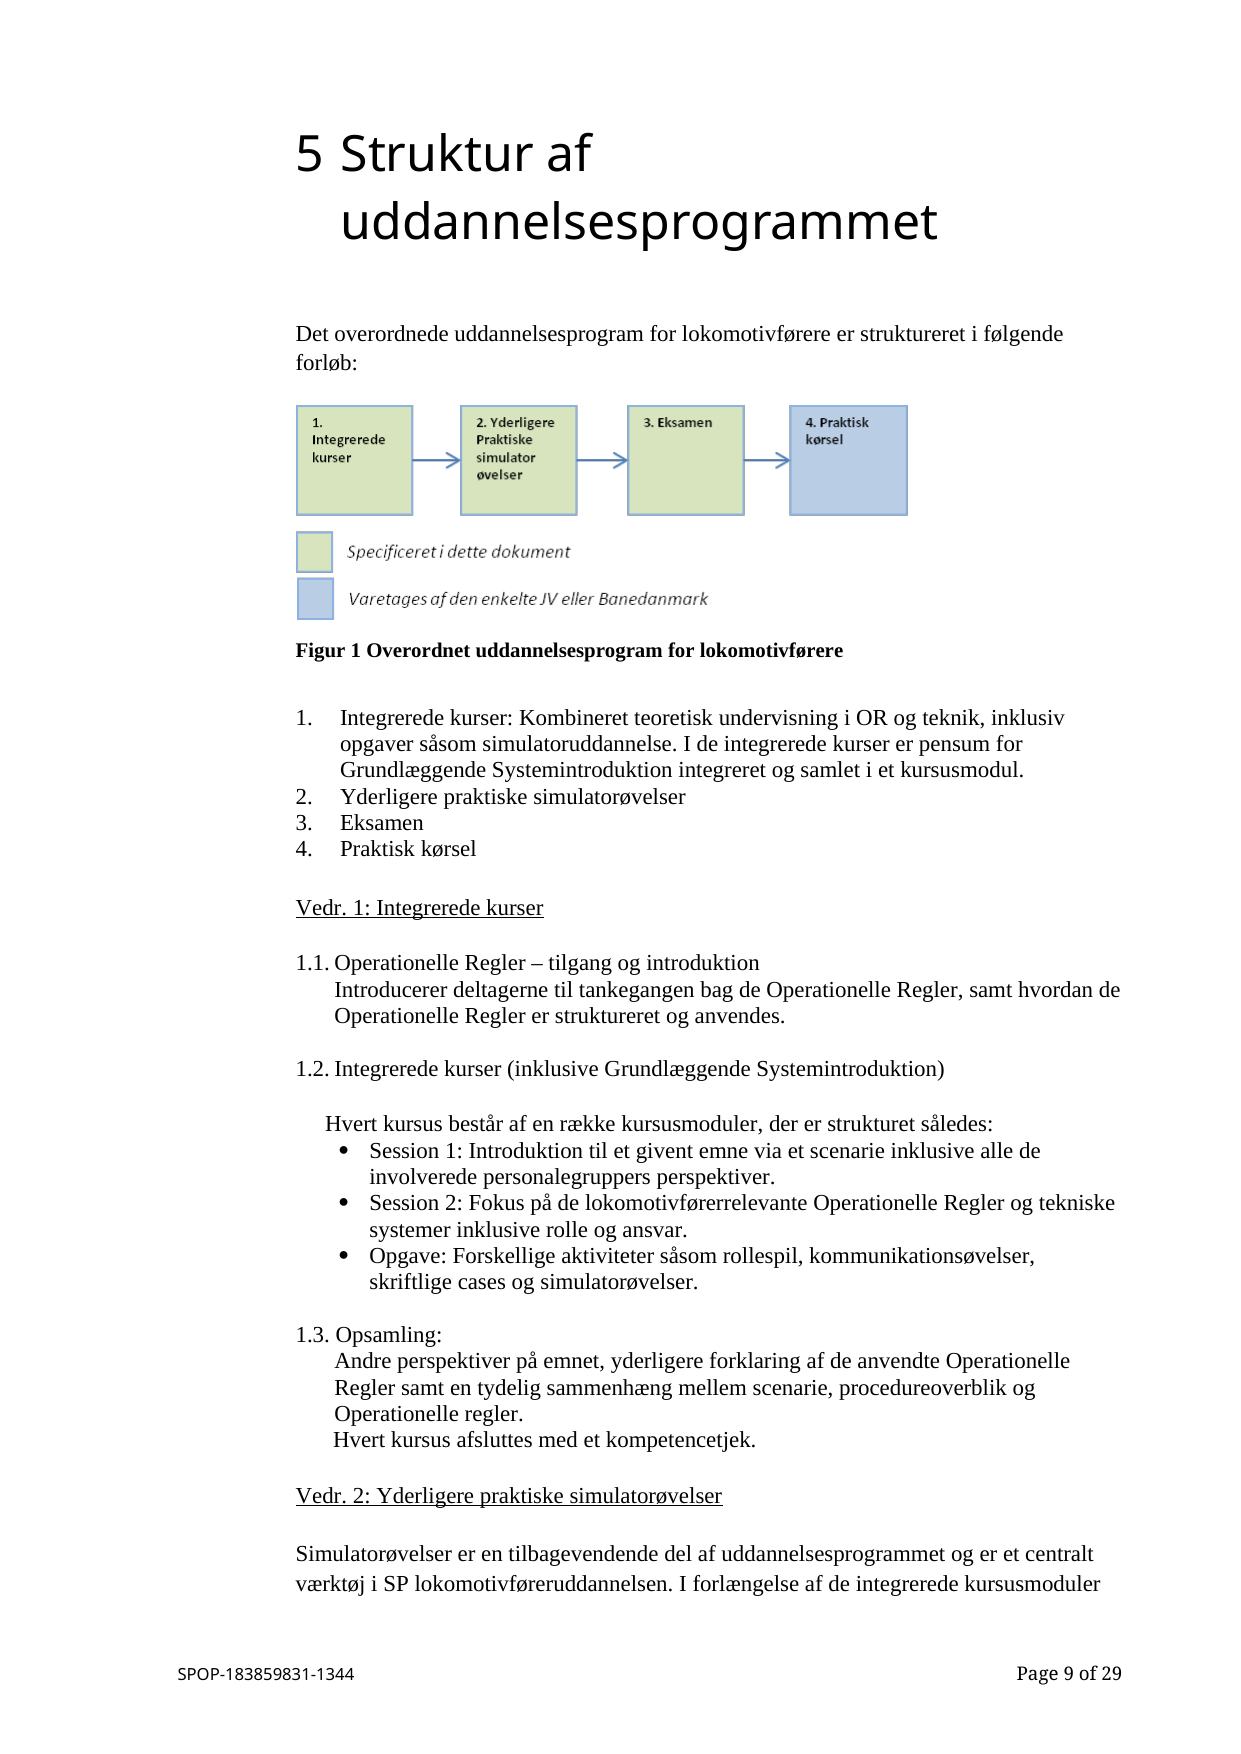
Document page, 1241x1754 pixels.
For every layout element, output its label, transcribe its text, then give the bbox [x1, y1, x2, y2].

list Eksamen [295, 809, 1122, 836]
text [295, 1538, 1122, 1596]
list 1.3. Opsamling: [295, 1321, 1122, 1347]
list Andre perspektiver på emnet, yderligere forklaring af de anvendte Operationelle Regler samt en tydelig sammenhæng mellem scenarie, procedureoverblik og Operationelle regler. [334, 1347, 1122, 1427]
subtitle Struktur af uddannelsesprogrammet [295, 118, 1122, 254]
list Session 1: Introduktion til et givent emne via et scenarie inklusive alle de involverede personalegruppers perspektiver. [339, 1137, 1122, 1189]
list Praktisk kørsel [295, 836, 1122, 862]
picture [295, 404, 1150, 621]
list Operationelle Regler – tilgang og introduktion [295, 949, 1122, 976]
text Hvert kursus afsluttes med et kompetencetjek. [333, 1427, 1122, 1453]
list Opgave: Forskellige aktiviteter såsom rollespil, kommunikationsøvelser, skriftlige cases og simulatorøvelser. [339, 1242, 1122, 1295]
text Det overordnede uddannelsesprogram for lokomotivførere er struktureret i følgende forløb: [295, 317, 1122, 375]
list Yderligere praktiske simulatorøvelser [295, 783, 1122, 809]
text Vedr. 1: Integrerede kurser [295, 891, 1122, 920]
text Vedr. 2: Yderligere praktiske simulatorøvelser [295, 1479, 1122, 1508]
list Integrerede kurser (inklusive Grundlæggende Systemintroduktion) [295, 1055, 1122, 1107]
list Introducerer deltagerne til tankegangen bag de Operationelle Regler, samt hvordan de Operationelle Regler er struktureret og anvendes. [334, 976, 1122, 1028]
list Session 2: Fokus på de lokomotivførerrelevante Operationelle Regler og tekniske systemer inklusive rolle og ansvar. [339, 1189, 1122, 1242]
text Hvert kursus består af en række kursusmoduler, der er strukturet således: [295, 1107, 1122, 1137]
text Figur 1 Overordnet uddannelsesprogram for lokomotivførere [295, 633, 1122, 662]
list Integrerede kurser: Kombineret teoretisk undervisning i OR og teknik, inklusiv opgaver såsom simulatoruddannelse. I de integrerede kurser er pensum for Grundlæggende Systemintroduktion integreret og samlet i et kursusmodul. [295, 704, 1122, 783]
